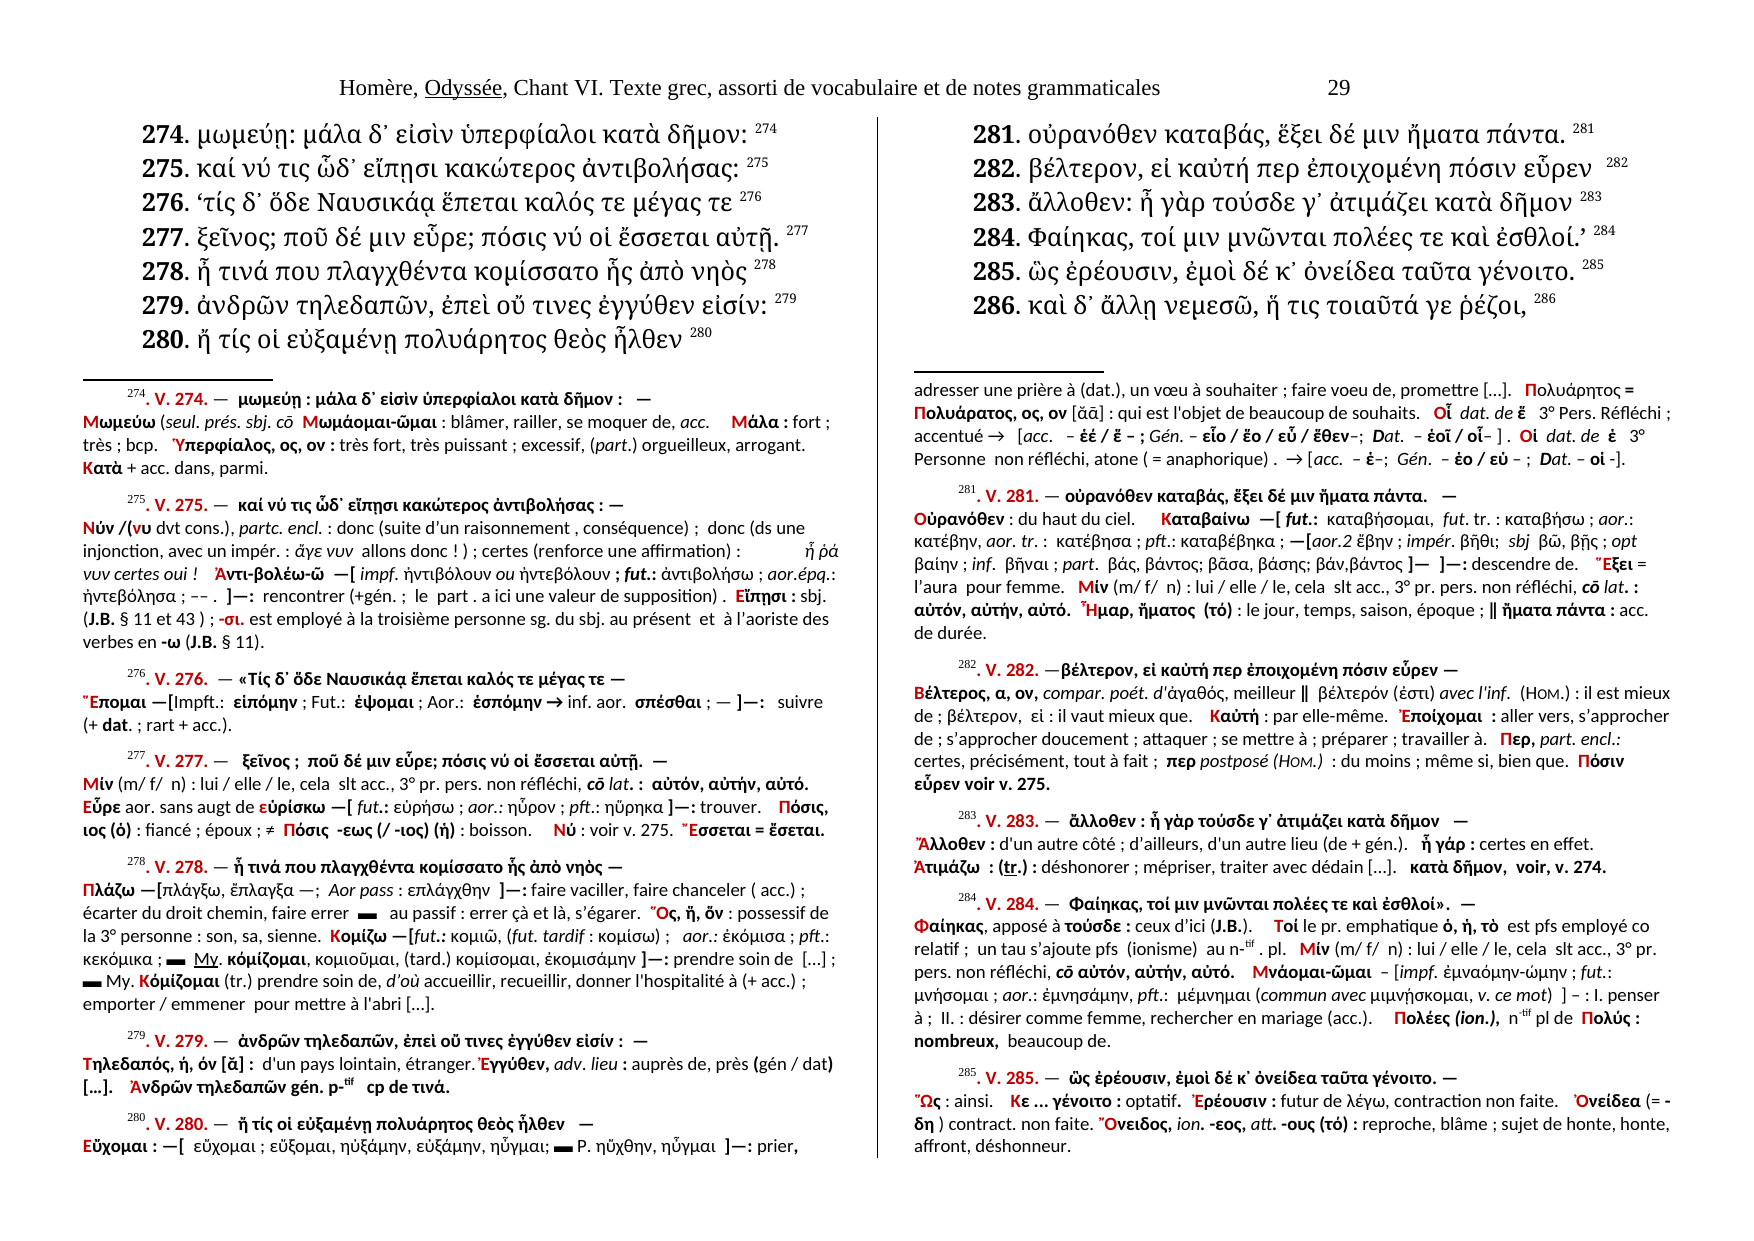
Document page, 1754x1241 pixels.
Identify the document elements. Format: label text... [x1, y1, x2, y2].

text 276. ‘τίς δ᾽ ὅδε Ναυσικάᾳ ἕπεται καλός τε μέγας τε [142, 185, 840, 219]
text 274. μωμεύῃ: μάλα δ᾽ εἰσὶν ὑπερφίαλοι κατὰ δῆμον: [142, 117, 840, 151]
text 279. ἀνδρῶν τηλεδαπῶν, ἐπεὶ οὔ τινες ἐγγύθεν εἰσίν: [142, 287, 840, 321]
text 275. καί νύ τις ὧδ᾽ εἴπῃσι κακώτερος ἀντιβολήσας: [142, 151, 840, 185]
text 286. καὶ δ᾽ ἄλλῃ νεμεσῶ, ἥ τις τοιαῦτά γε ῥέζοι, [973, 287, 1671, 321]
text 282. βέλτερον, εἰ καὐτή περ ἐποιχομένη πόσιν εὗρεν [973, 151, 1671, 185]
text 277. ξεῖνος; ποῦ δέ μιν εὗρε; πόσις νύ οἱ ἔσσεται αὐτῇ. [142, 219, 840, 253]
text 285. ὣς ἐρέουσιν, ἐμοὶ δέ κ᾽ ὀνείδεα ταῦτα γένοιτο. [973, 253, 1671, 287]
text 283. ἄλλοθεν: ἦ γὰρ τούσδε γ᾽ ἀτιμάζει κατὰ δῆμον [973, 185, 1671, 219]
text 278. ἦ τινά που πλαγχθέντα κομίσσατο ἧς ἀπὸ νηὸς [142, 253, 840, 287]
text 284. Φαίηκας, τοί μιν μνῶνται πολέες τε καὶ ἐσθλοί.’ [973, 219, 1671, 253]
text 281. οὐρανόθεν καταβάς, ἕξει δέ μιν ἤματα πάντα. [973, 117, 1671, 151]
text 280. ἤ τίς οἱ εὐξαμένῃ πολυάρητος θεὸς ἦλθεν [142, 321, 840, 355]
